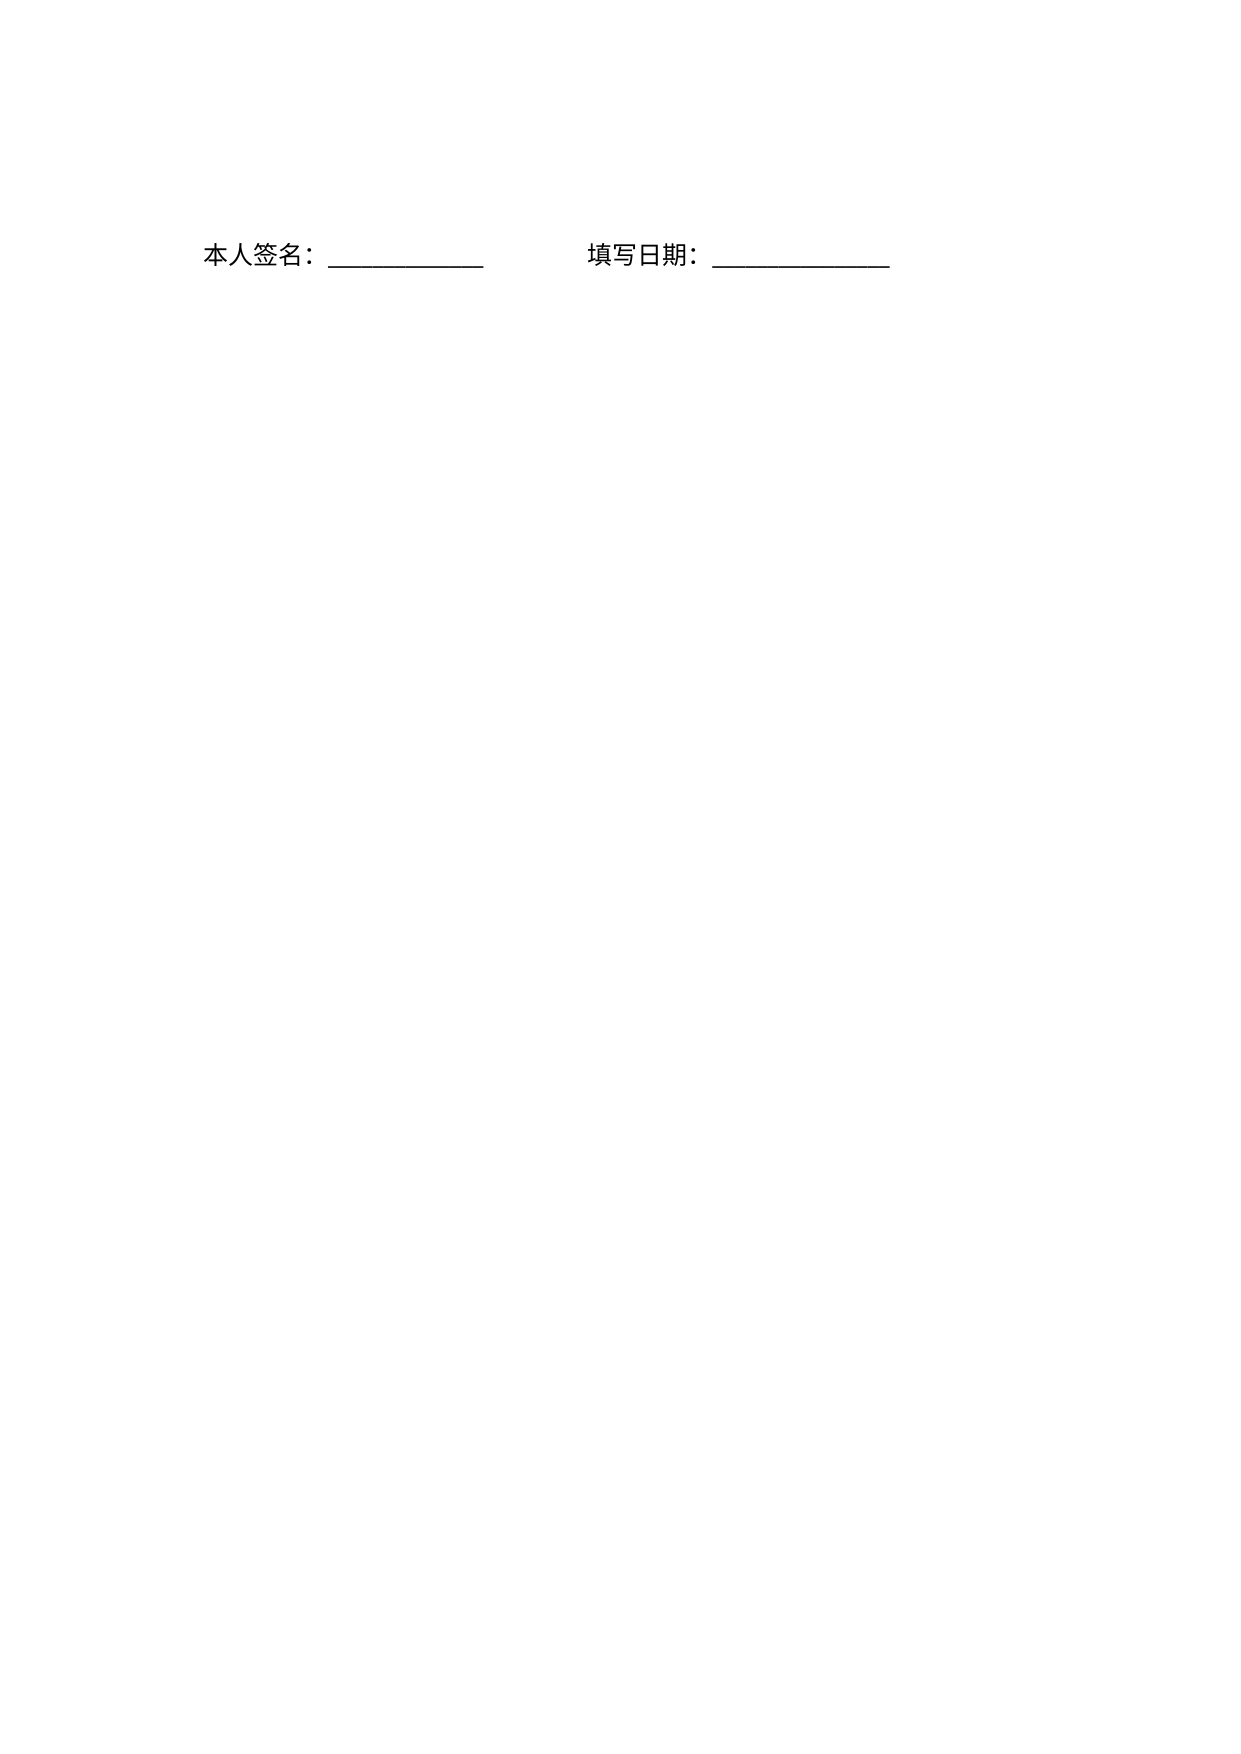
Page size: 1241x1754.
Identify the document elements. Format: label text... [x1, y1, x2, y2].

text 本人签名：______________ 填写日期：________________ [165, 221, 1092, 286]
